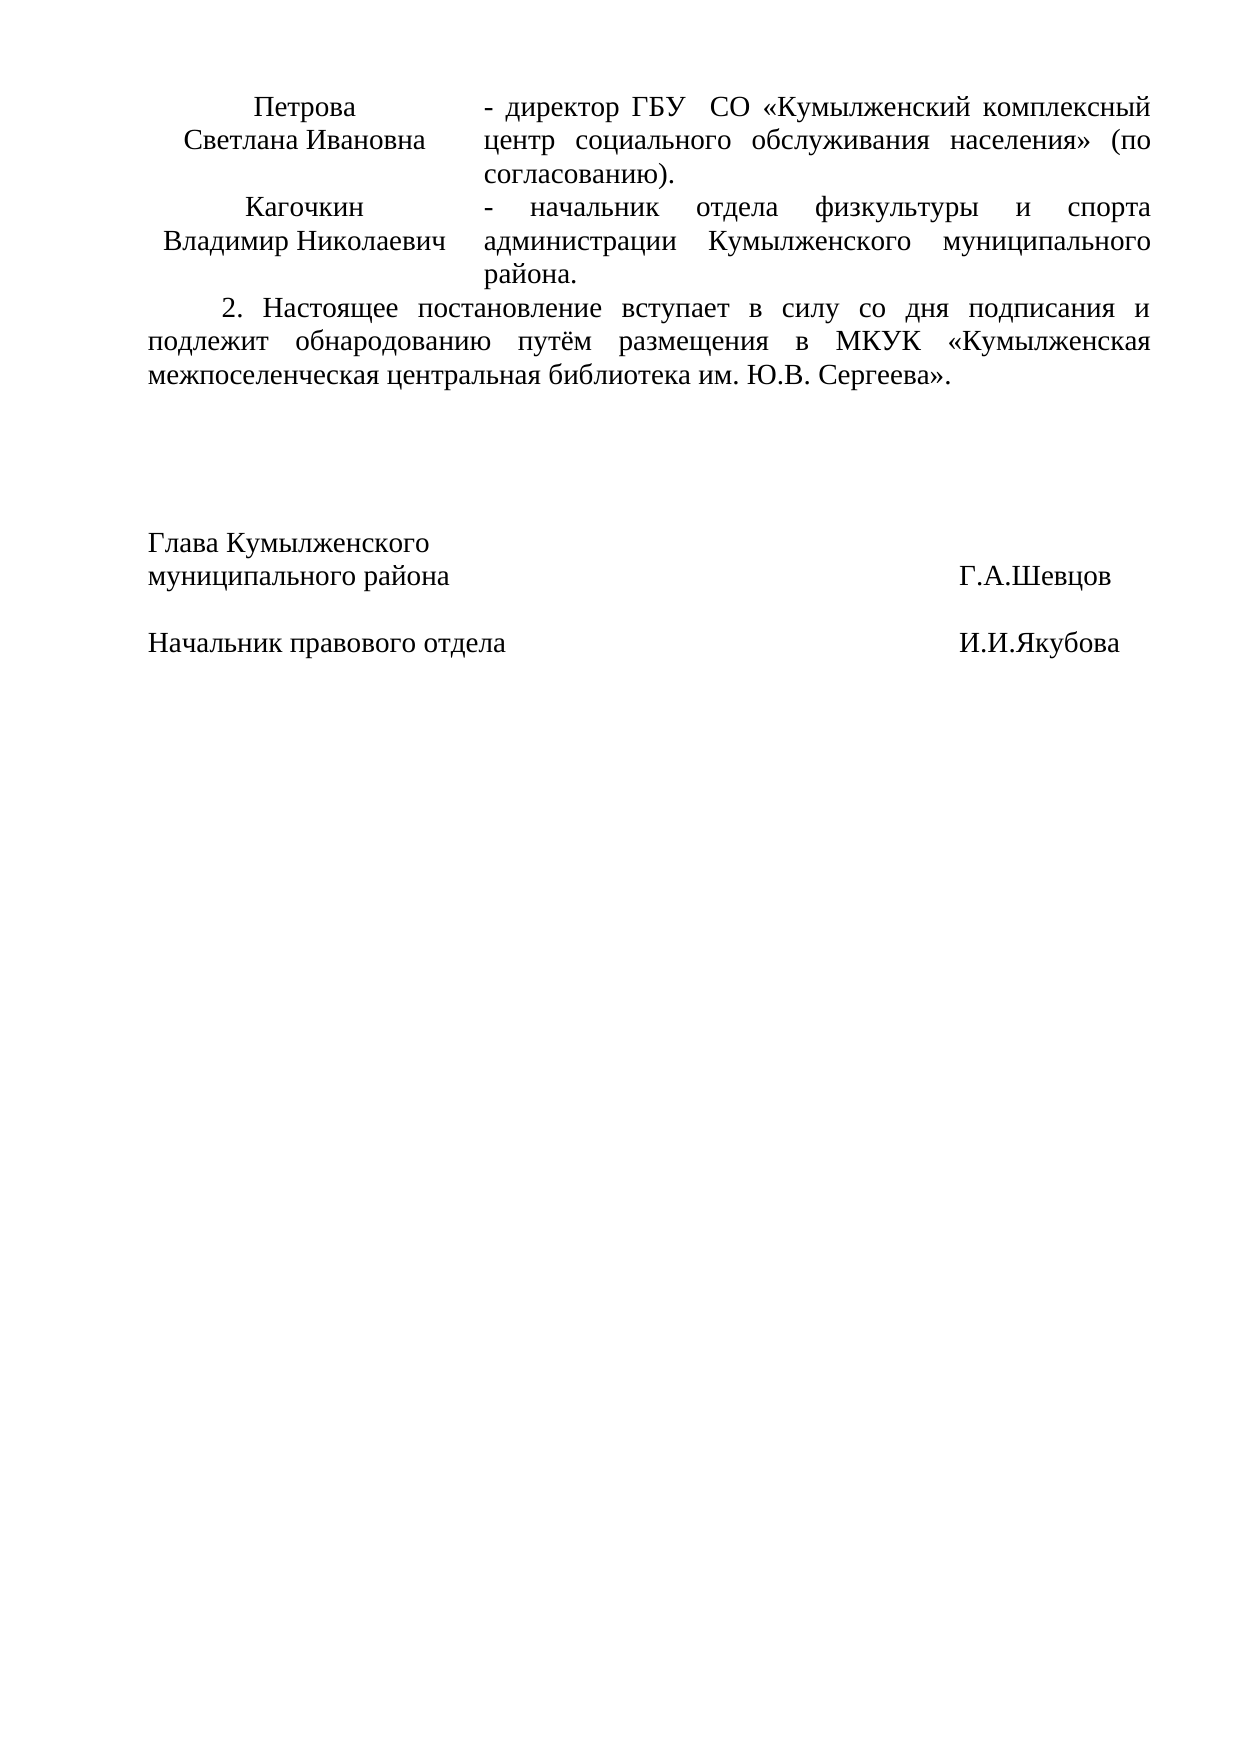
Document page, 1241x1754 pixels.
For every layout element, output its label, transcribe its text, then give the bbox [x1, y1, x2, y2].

table_cell Петрова Светлана Ивановна [136, 89, 472, 189]
text Глава Кумылженского [148, 525, 1152, 558]
text муниципального района Г.А.Шевцов [148, 558, 1152, 592]
table_cell - директор ГБУ СО «Кумылженский комплексный центр социального обслуживания населения» (по согласованию). [473, 89, 1163, 189]
text 2. Настоящее постановление вступает в силу со дня подписания и подлежит обнародованию путём размещения в МКУК «Кумылженская межпоселенческая центральная библиотека им. Ю.В. Сергеева». [148, 290, 1152, 391]
table_cell - начальник отдела физкультуры и спорта администрации Кумылженского муниципального района. [473, 189, 1163, 290]
text Начальник правового отдела И.И.Якубова [148, 625, 1152, 659]
table_cell Кагочкин Владимир Николаевич [136, 189, 472, 290]
